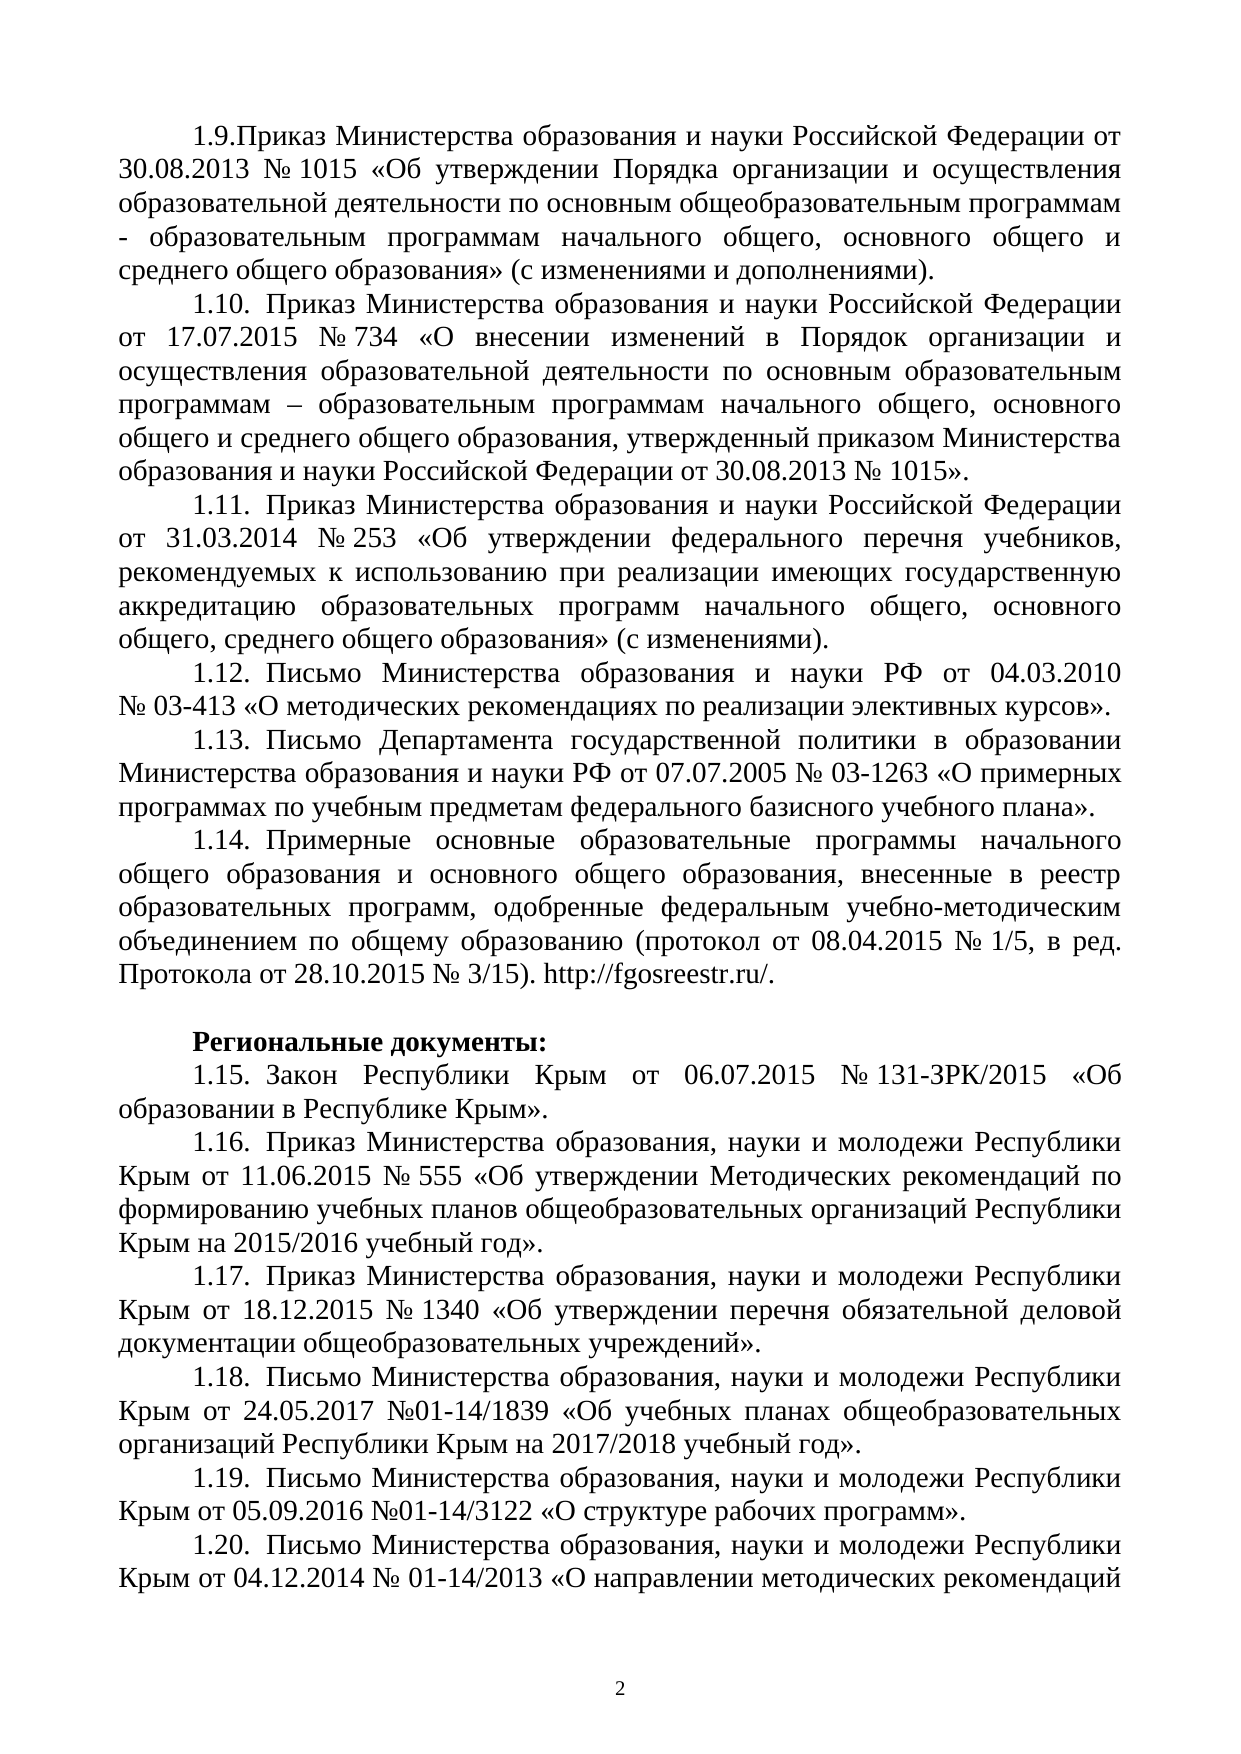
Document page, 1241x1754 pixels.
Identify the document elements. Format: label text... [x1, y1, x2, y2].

list Приказ Министерства образования и науки Российской Федерации от 31.03.2014 № 253 «Об утверждении федерального перечня учебников, рекомендуемых к использованию при реализации имеющих государственную аккредитацию образовательных программ начального общего, основного общего, среднего общего образования» (с изменениями). [118, 487, 1122, 655]
list Письмо Министерства образования, науки и молодежи Республики Крым от 05.09.2016 №01-14/3122 «О структуре рабочих программ». [118, 1460, 1122, 1527]
list Приказ Министерства образования, науки и молодежи Республики Крым от 18.12.2015 № 1340 «Об утверждении перечня обязательной деловой документации общеобразовательных учреждений». [118, 1258, 1122, 1359]
list Примерные основные образовательные программы начального общего образования и основного общего образования, внесенные в реестр образовательных программ, одобренные федеральным учебно-методическим объединением по общему образованию (протокол от 08.04.2015 № 1/5, в ред. Протокола от 28.10.2015 № 3/15). http://fgosreestr.ru/. [118, 822, 1122, 990]
list Письмо Министерства образования, науки и молодежи Республики Крым от 24.05.2017 №01-14/1839 «Об учебных планах общеобразовательных организаций Республики Крым на 2017/2018 учебный год». [118, 1359, 1122, 1460]
list Приказ Министерства образования, науки и молодежи Республики Крым от 11.06.2015 № 555 «Об утверждении Методических рекомендаций по формированию учебных планов общеобразовательных организаций Республики Крым на 2015/2016 учебный год». [118, 1124, 1122, 1258]
list Письмо Министерства образования и науки РФ от 04.03.2010 № 03-413 «О методических рекомендациях по реализации элективных курсов». [118, 655, 1122, 722]
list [118, 1527, 1122, 1594]
list Региональные документы: [192, 1024, 1122, 1057]
list Приказ Министерства образования и науки Российской Федерации от 17.07.2015 № 734 «О внесении изменений в Порядок организации и осуществления образовательной деятельности по основным образовательным программам – образовательным программам начального общего, основного общего и среднего общего образования, утвержденный приказом Министерства образования и науки Российской Федерации от 30.08.2013 № 1015». [118, 286, 1122, 487]
list Письмо Департамента государственной политики в образовании Министерства образования и науки РФ от 07.07.2005 № 03-1263 «О примерных программах по учебным предметам федерального базисного учебного плана». [118, 722, 1122, 822]
list Приказ Министерства образования и науки Российской Федерации от 30.08.2013 № 1015 «Об утверждении Порядка организации и осуществления образовательной деятельности по основным общеобразовательным программам - образовательным программам начального общего, основного общего и среднего общего образования» (с изменениями и дополнениями). [118, 118, 1122, 286]
list Закон Республики Крым от 06.07.2015 № 131-ЗРК/2015 «Об образовании в Республике Крым». [118, 1057, 1122, 1124]
